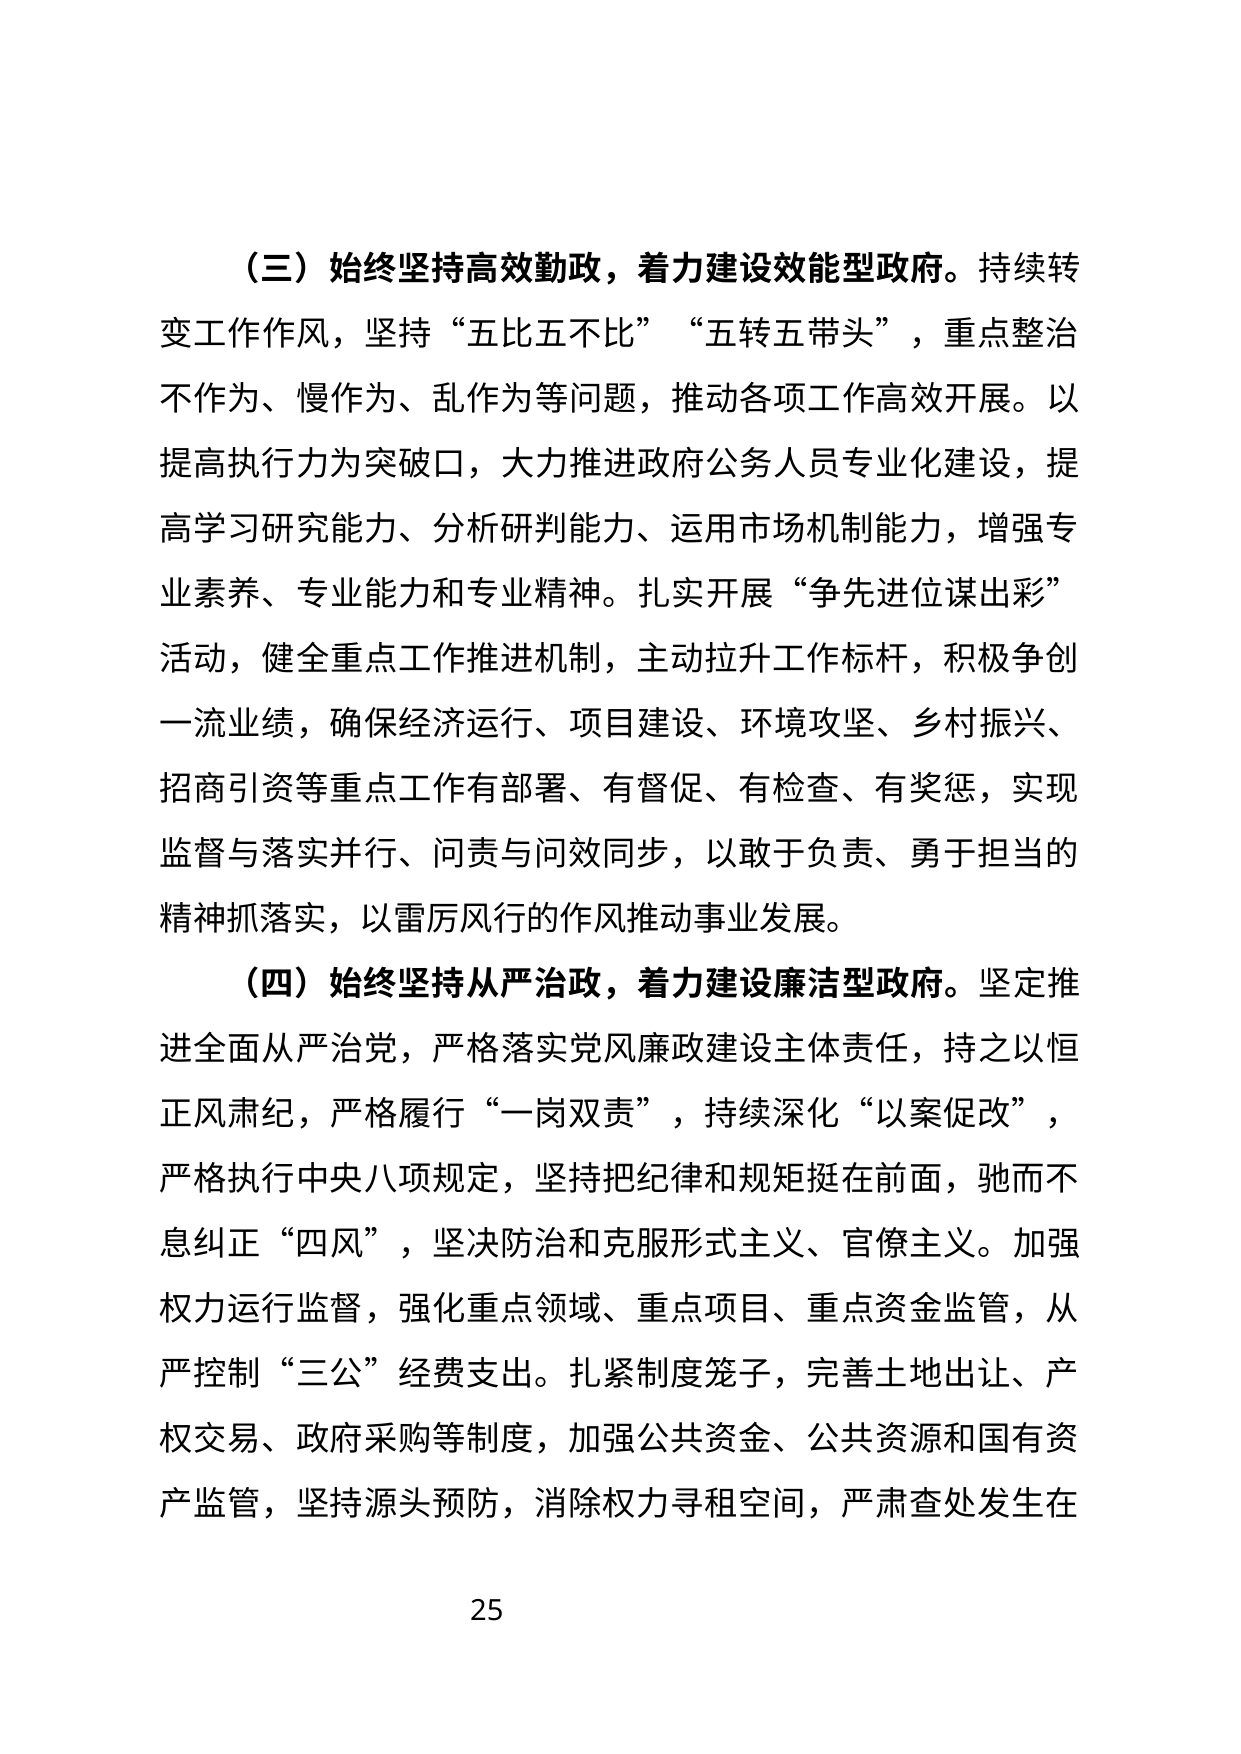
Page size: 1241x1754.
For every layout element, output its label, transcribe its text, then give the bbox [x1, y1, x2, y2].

text （三）始终坚持高效勤政，着力建设效能型政府。持续转变工作作风，坚持“五比五不比”“五转五带头”，重点整治不作为、慢作为、乱作为等问题，推动各项工作高效开展。以提高执行力为突破口，大力推进政府公务人员专业化建设，提高学习研究能力、分析研判能力、运用市场机制能力，增强专业素养、专业能力和专业精神。扎实开展“争先进位谋出彩”活动，健全重点工作推进机制，主动拉升工作标杆，积极争创一流业绩，确保经济运行、项目建设、环境攻坚、乡村振兴、招商引资等重点工作有部署、有督促、有检查、有奖惩，实现监督与落实并行、问责与问效同步，以敢于负责、勇于担当的精神抓落实，以雷厉风行的作风推动事业发展。 [159, 233, 1081, 948]
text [159, 948, 1081, 1533]
